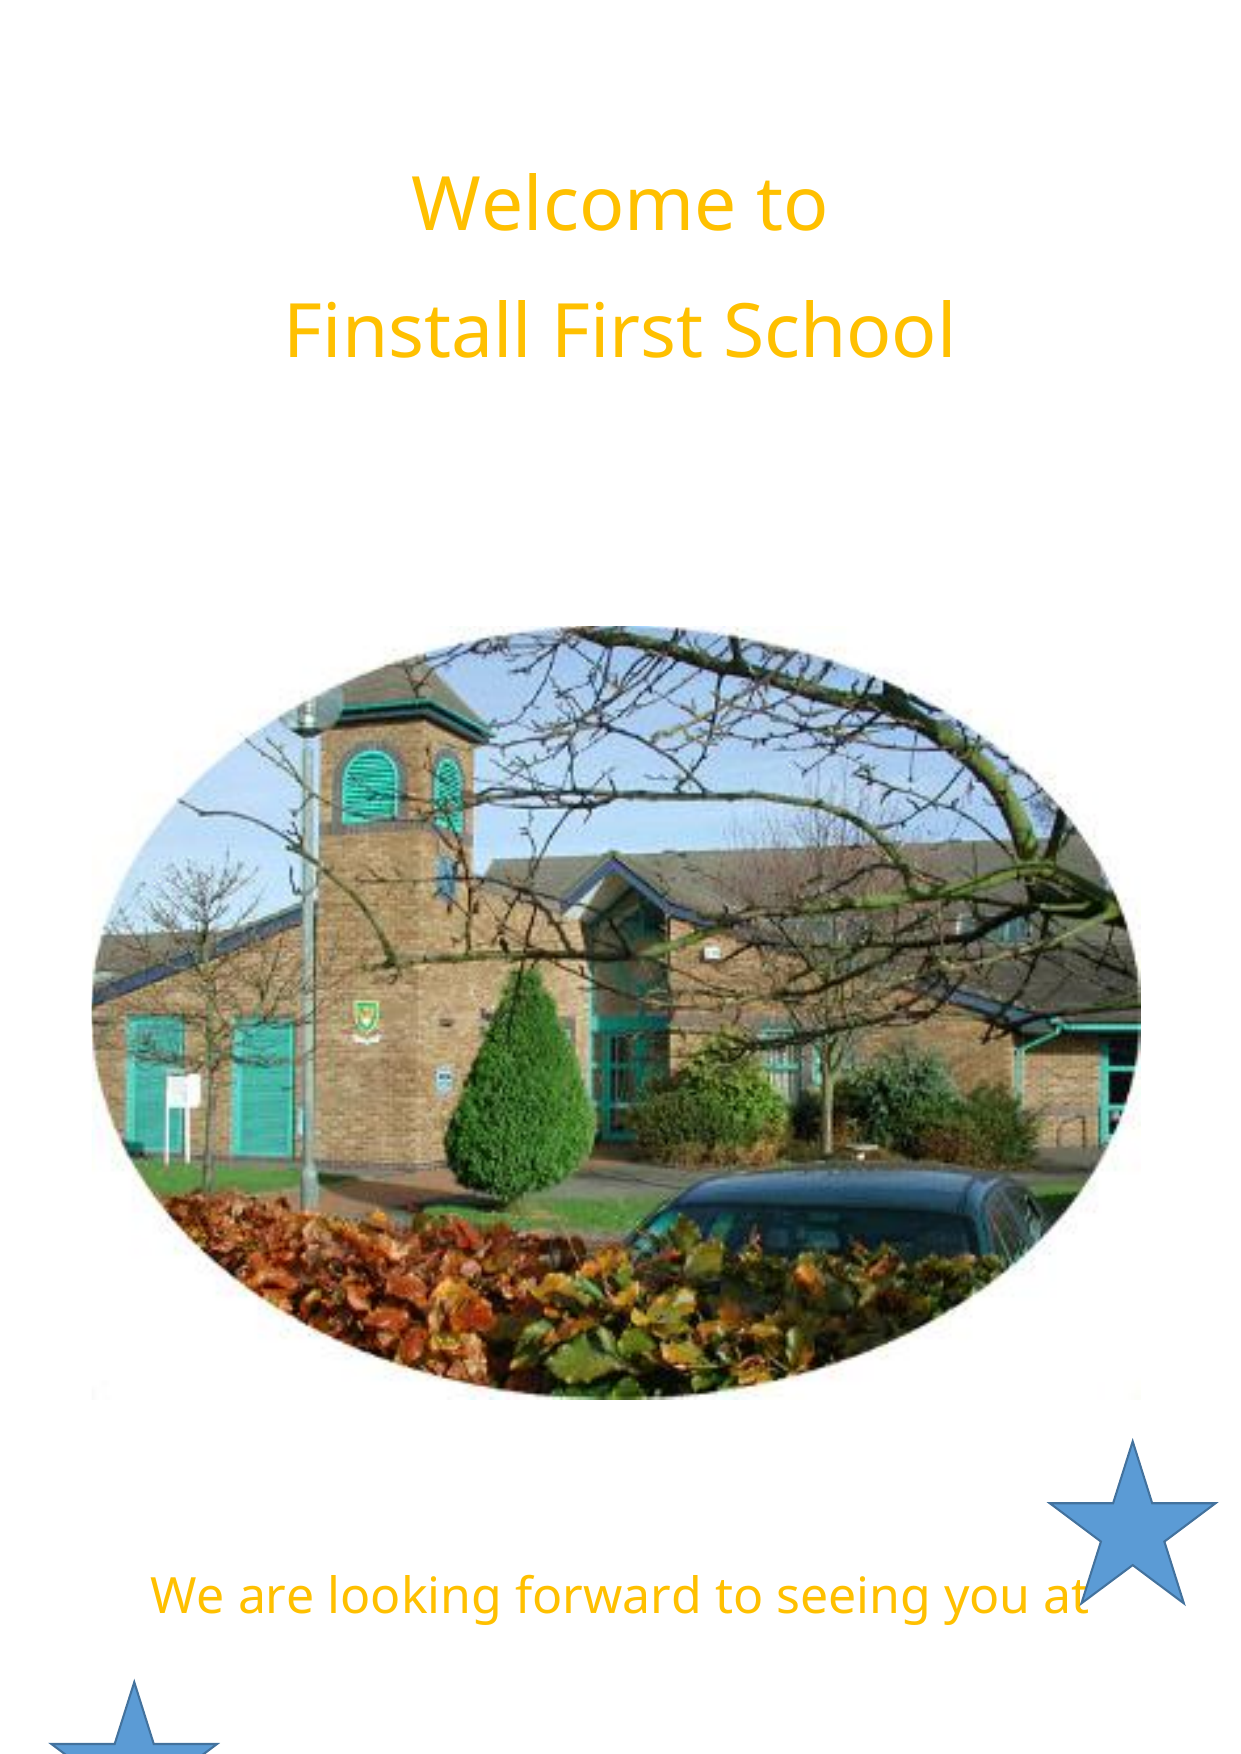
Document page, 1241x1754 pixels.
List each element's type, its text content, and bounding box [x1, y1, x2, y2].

picture [91, 626, 1141, 1400]
text Welcome to [150, 150, 1090, 252]
text We are looking forward to seeing you at [150, 1560, 1090, 1628]
text Finstall First School [150, 277, 1090, 379]
